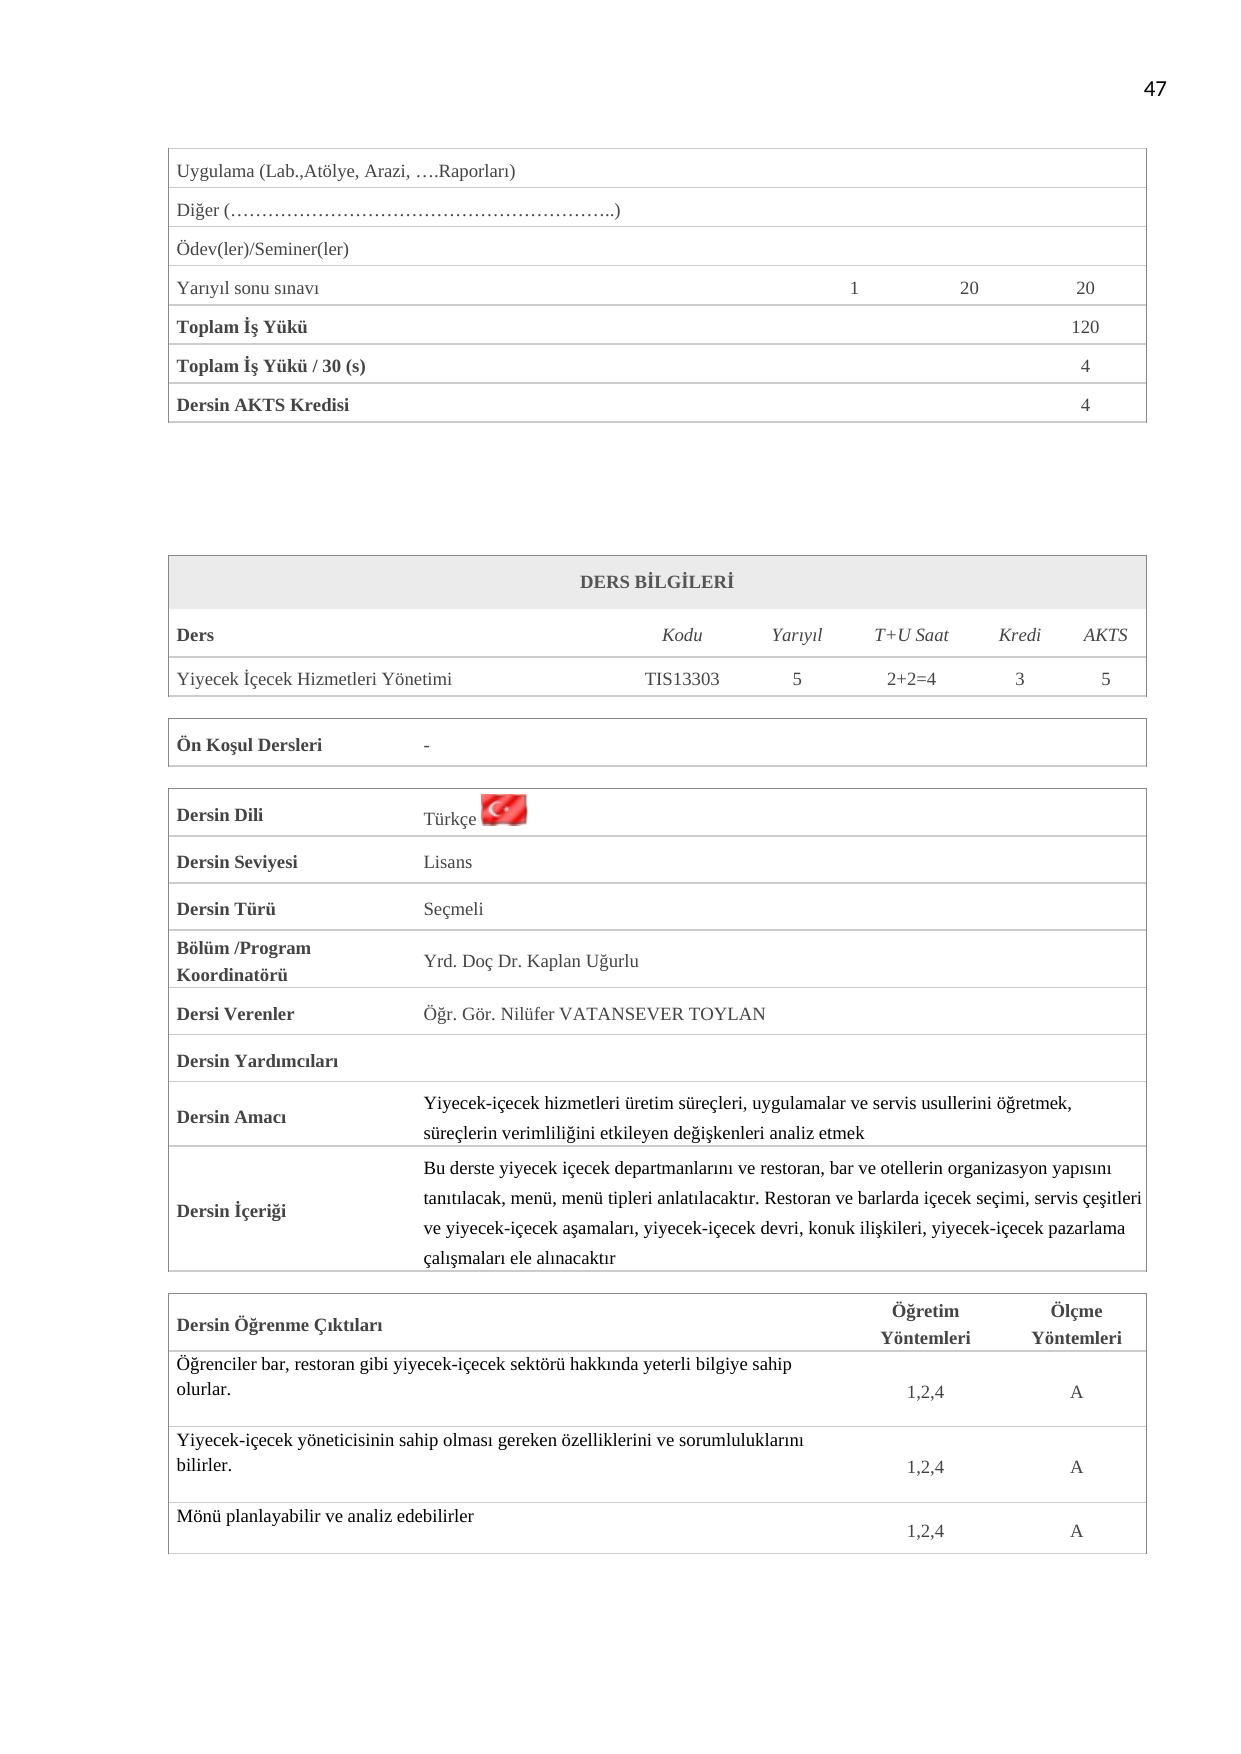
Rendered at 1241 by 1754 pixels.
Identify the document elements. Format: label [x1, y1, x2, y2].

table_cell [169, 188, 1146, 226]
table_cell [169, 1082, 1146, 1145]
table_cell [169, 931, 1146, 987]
picture [481, 794, 528, 826]
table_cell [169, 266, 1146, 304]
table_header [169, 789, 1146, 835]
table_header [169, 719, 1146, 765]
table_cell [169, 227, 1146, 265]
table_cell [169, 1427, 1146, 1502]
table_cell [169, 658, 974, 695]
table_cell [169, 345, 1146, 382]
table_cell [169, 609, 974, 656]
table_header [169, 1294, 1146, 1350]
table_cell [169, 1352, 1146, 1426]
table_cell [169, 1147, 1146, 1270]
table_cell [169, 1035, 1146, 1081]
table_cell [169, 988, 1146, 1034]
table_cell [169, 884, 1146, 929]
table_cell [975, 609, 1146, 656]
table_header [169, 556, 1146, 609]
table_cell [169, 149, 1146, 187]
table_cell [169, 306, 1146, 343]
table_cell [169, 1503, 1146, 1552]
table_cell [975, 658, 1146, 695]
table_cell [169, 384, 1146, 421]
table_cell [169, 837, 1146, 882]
